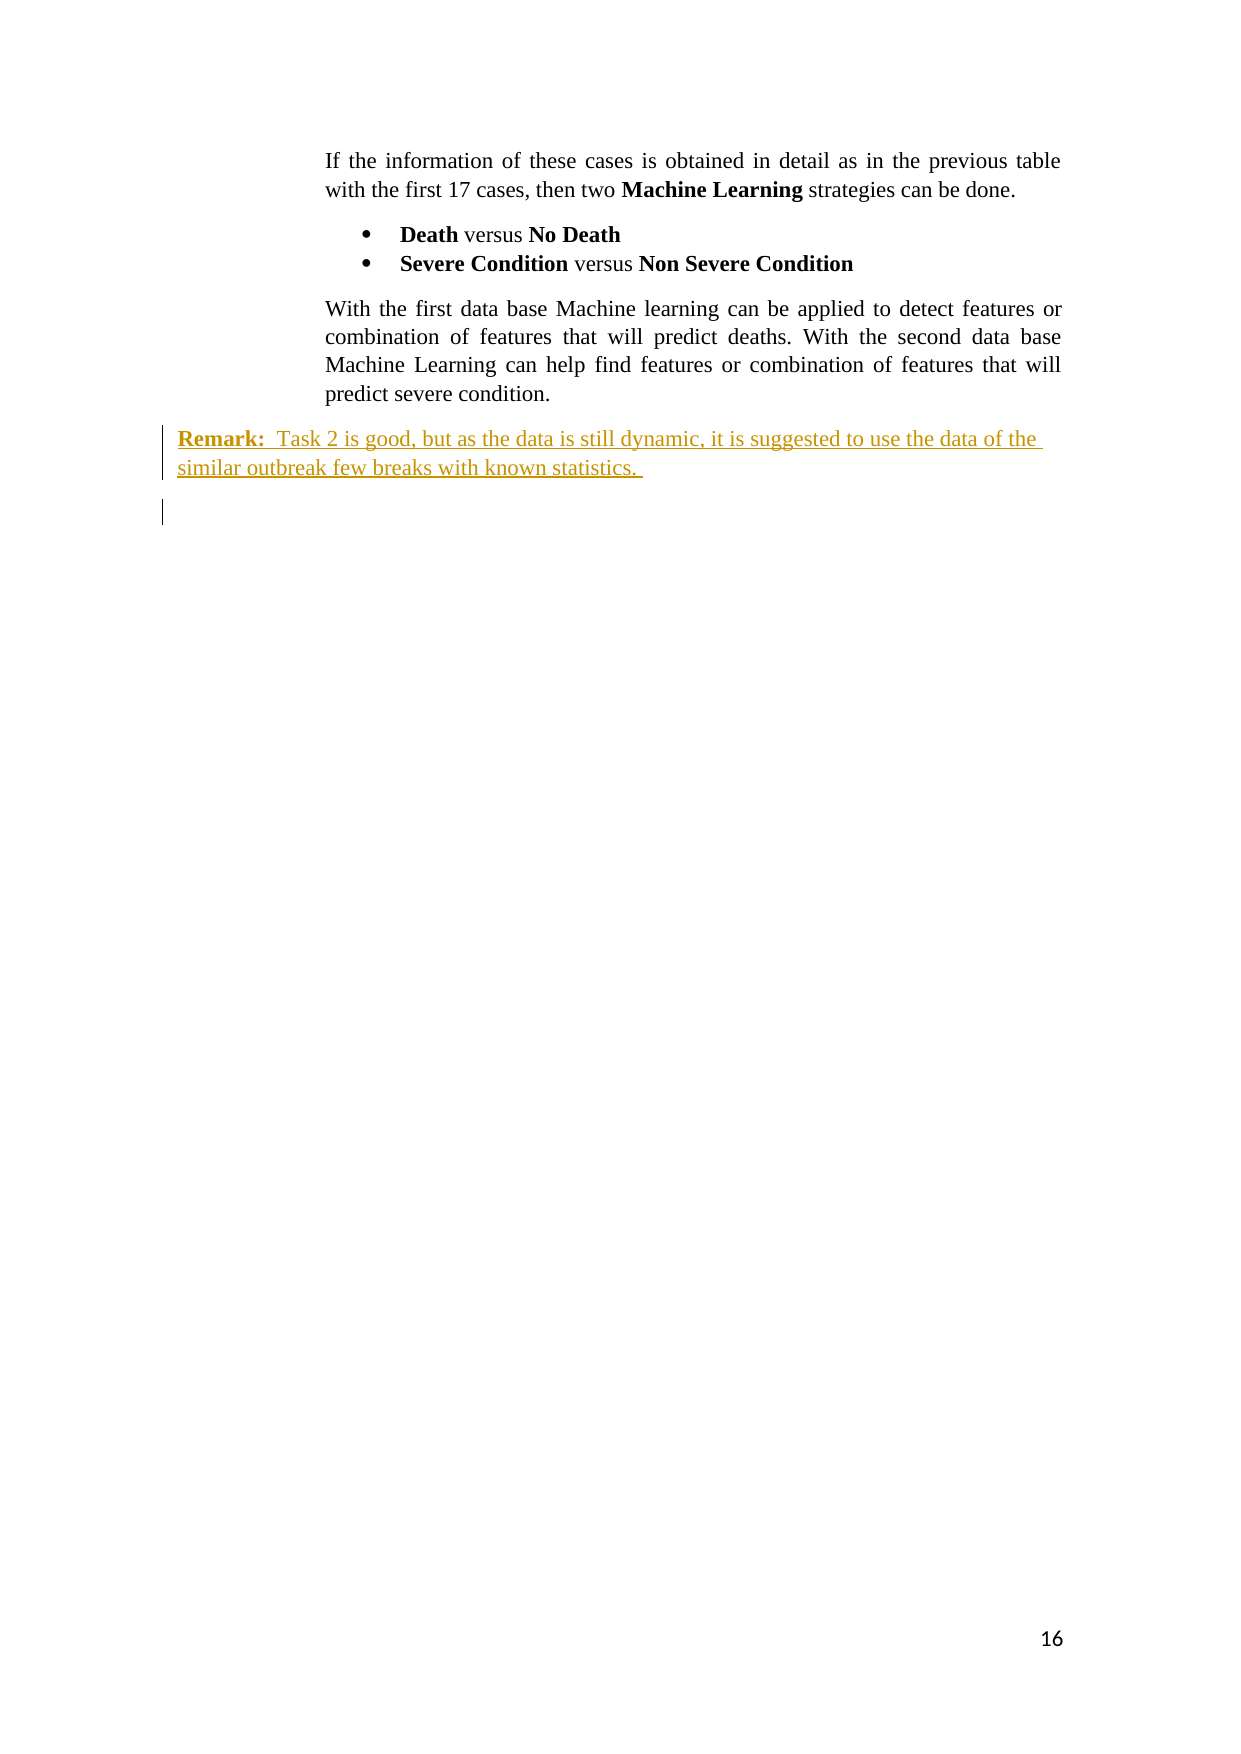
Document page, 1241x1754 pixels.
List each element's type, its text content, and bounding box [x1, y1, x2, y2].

text If the information of these cases is obtained in detail as in the previous table with the first 17 cases, then two Machine Learning strategies can be done. [325, 148, 1063, 202]
text With the first data base Machine learning can be applied to detect features or combination of features that will predict deaths. With the second data base Machine Learning can help find features or combination of features that will predict severe condition. [325, 295, 1063, 406]
list Death versus No Death [362, 221, 1063, 247]
list Severe Condition versus Non Severe Condition [362, 249, 1063, 276]
